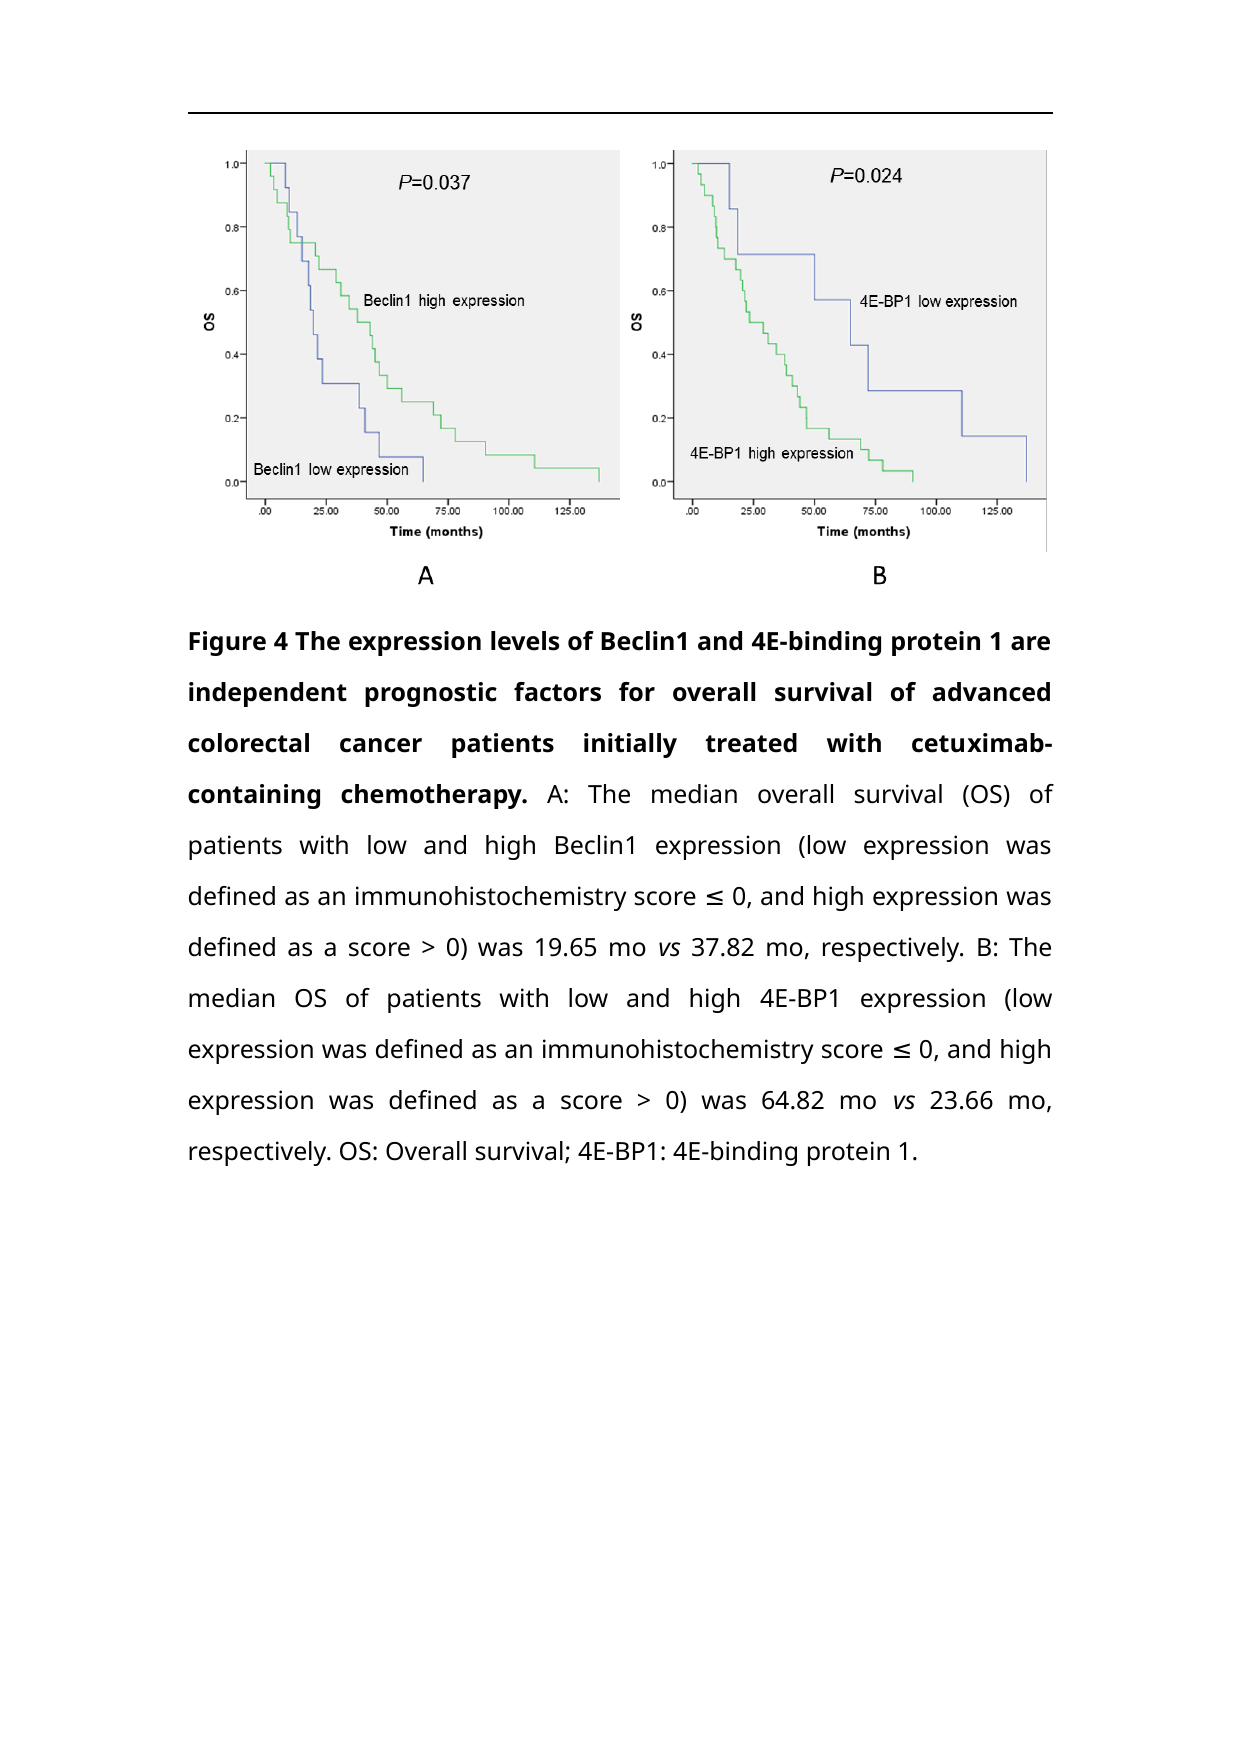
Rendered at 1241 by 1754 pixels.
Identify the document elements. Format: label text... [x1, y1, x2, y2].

picture [187, 150, 1050, 610]
text Figure 4 The expression levels of Beclin1 and 4E-binding protein 1 are independent prognostic factors for overall survival of advanced colorectal cancer patients initially treated with cetuximab-containing chemotherapy. A: The median overall survival (OS) of patients with low and high Beclin1 expression (low expression was defined as an immunohistochemistry score ≤ 0, and high expression was defined as a score > 0) was 19.65 mo vs 37.82 mo, respectively. B: The median OS of patients with low and high 4E-BP1 expression (low expression was defined as an immunohistochemistry score ≤ 0, and high expression was defined as a score > 0) was 64.82 mo vs 23.66 mo, respectively. OS: Overall survival; 4E-BP1: 4E-binding protein 1. [187, 623, 1053, 1168]
